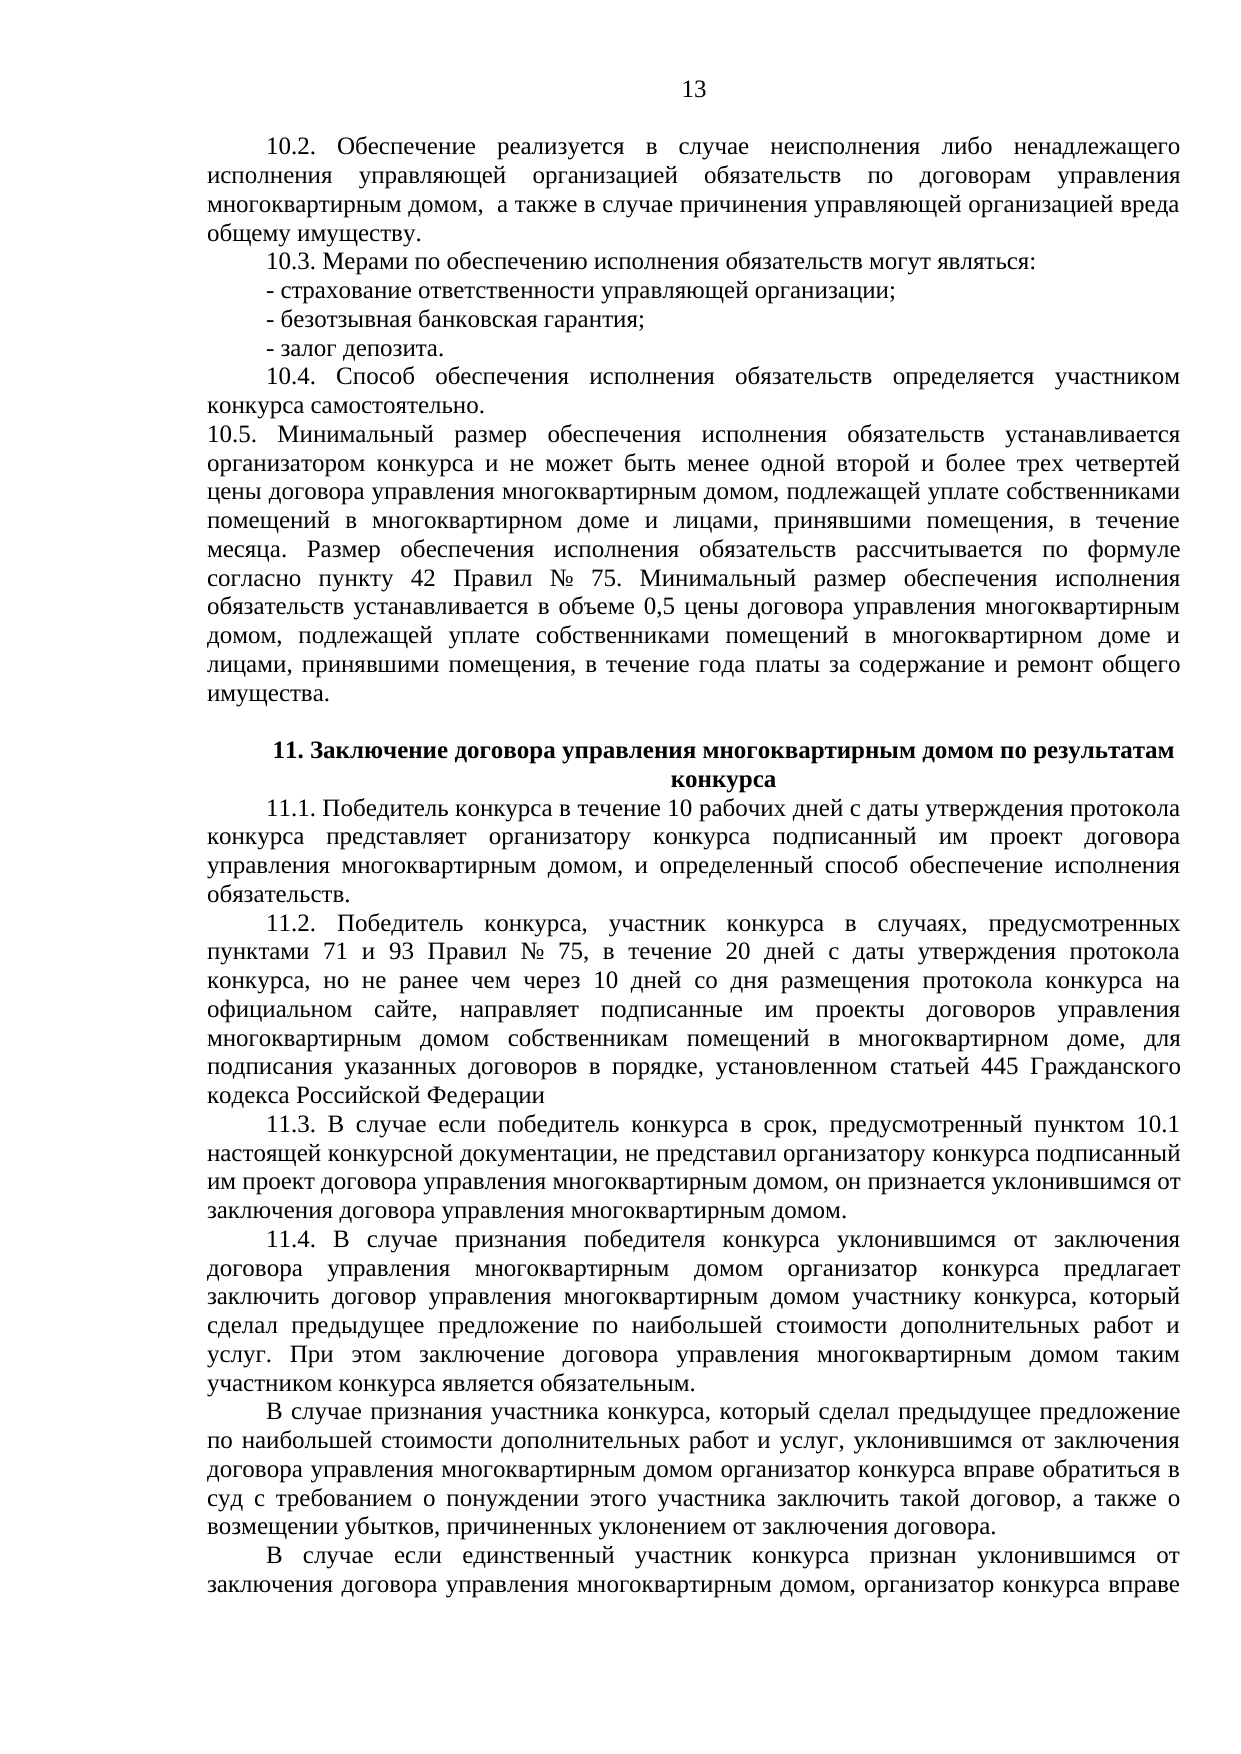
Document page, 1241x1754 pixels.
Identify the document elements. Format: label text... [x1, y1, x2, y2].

text 11.4. В случае признания победителя конкурса уклонившимся от заключения договора управления многоквартирным домом организатор конкурса предлагает заключить договор управления многоквартирным домом участнику конкурса, который сделал предыдущее предложение по наибольшей стоимости дополнительных работ и услуг. При этом заключение договора управления многоквартирным домом таким участником конкурса является обязательным. [207, 1224, 1181, 1396]
text 10.3. Мерами по обеспечению исполнения обязательств могут являться: [207, 246, 1181, 275]
text 11.3. В случае если победитель конкурса в срок, предусмотренный пунктом 10.1 настоящей конкурсной документации, не представил организатору конкурса подписанный им проект договора управления многоквартирным домом, он признается уклонившимся от заключения договора управления многоквартирным домом. [207, 1109, 1181, 1224]
text 11.1. Победитель конкурса в течение 10 рабочих дней с даты утверждения протокола конкурса представляет организатору конкурса подписанный им проект договора управления многоквартирным домом, и определенный способ обеспечение исполнения обязательств. [207, 793, 1181, 908]
text 10.2. Обеспечение реализуется в случае неисполнения либо ненадлежащего исполнения управляющей организацией обязательств по договорам управления многоквартирным домом, а также в случае причинения управляющей организацией вреда общему имуществу. [207, 131, 1181, 246]
list 10.4. Способ обеспечения исполнения обязательств определяется участником конкурса самостоятельно. [207, 361, 1181, 419]
text В случае признания участника конкурса, который сделал предыдущее предложение по наибольшей стоимости дополнительных работ и услуг, уклонившимся от заключения договора управления многоквартирным домом организатор конкурса вправе обратиться в суд с требованием о понуждении этого участника заключить такой договор, а также о возмещении убытков, причиненных уклонением от заключения договора. [207, 1396, 1181, 1540]
text - страхование ответственности управляющей организации; [207, 275, 1181, 304]
text конкурса [207, 764, 1181, 793]
text - залог депозита. [207, 333, 1181, 361]
text 10.5. Минимальный размер обеспечения исполнения обязательств устанавливается организатором конкурса и не может быть менее одной второй и более трех четвертей цены договора управления многоквартирным домом, подлежащей уплате собственниками помещений в многоквартирном доме и лицами, принявшими помещения, в течение месяца. Размер обеспечения исполнения обязательств рассчитывается по формуле согласно пункту 42 Правил № 75. Минимальный размер обеспечения исполнения обязательств устанавливается в объеме 0,5 цены договора управления многоквартирным домом, подлежащей уплате собственниками помещений в многоквартирном доме и лицами, принявшими помещения, в течение года платы за содержание и ремонт общего имущества. [207, 419, 1181, 706]
text - безотзывная банковская гарантия; [207, 304, 1181, 333]
text 11.2. Победитель конкурса, участник конкурса в случаях, предусмотренных пунктами 71 и 93 Правил № 75, в течение 20 дней с даты утверждения протокола конкурса, но не ранее чем через 10 дней со дня размещения протокола конкурса на официальном сайте, направляет подписанные им проекты договоров управления многоквартирным домом собственникам помещений в многоквартирном доме, для подписания указанных договоров в порядке, установленном статьей 445 Гражданского кодекса Российской Федерации [207, 908, 1181, 1109]
text 11. Заключение договора управления многоквартирным домом по результатам [207, 735, 1181, 764]
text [207, 1540, 1181, 1598]
